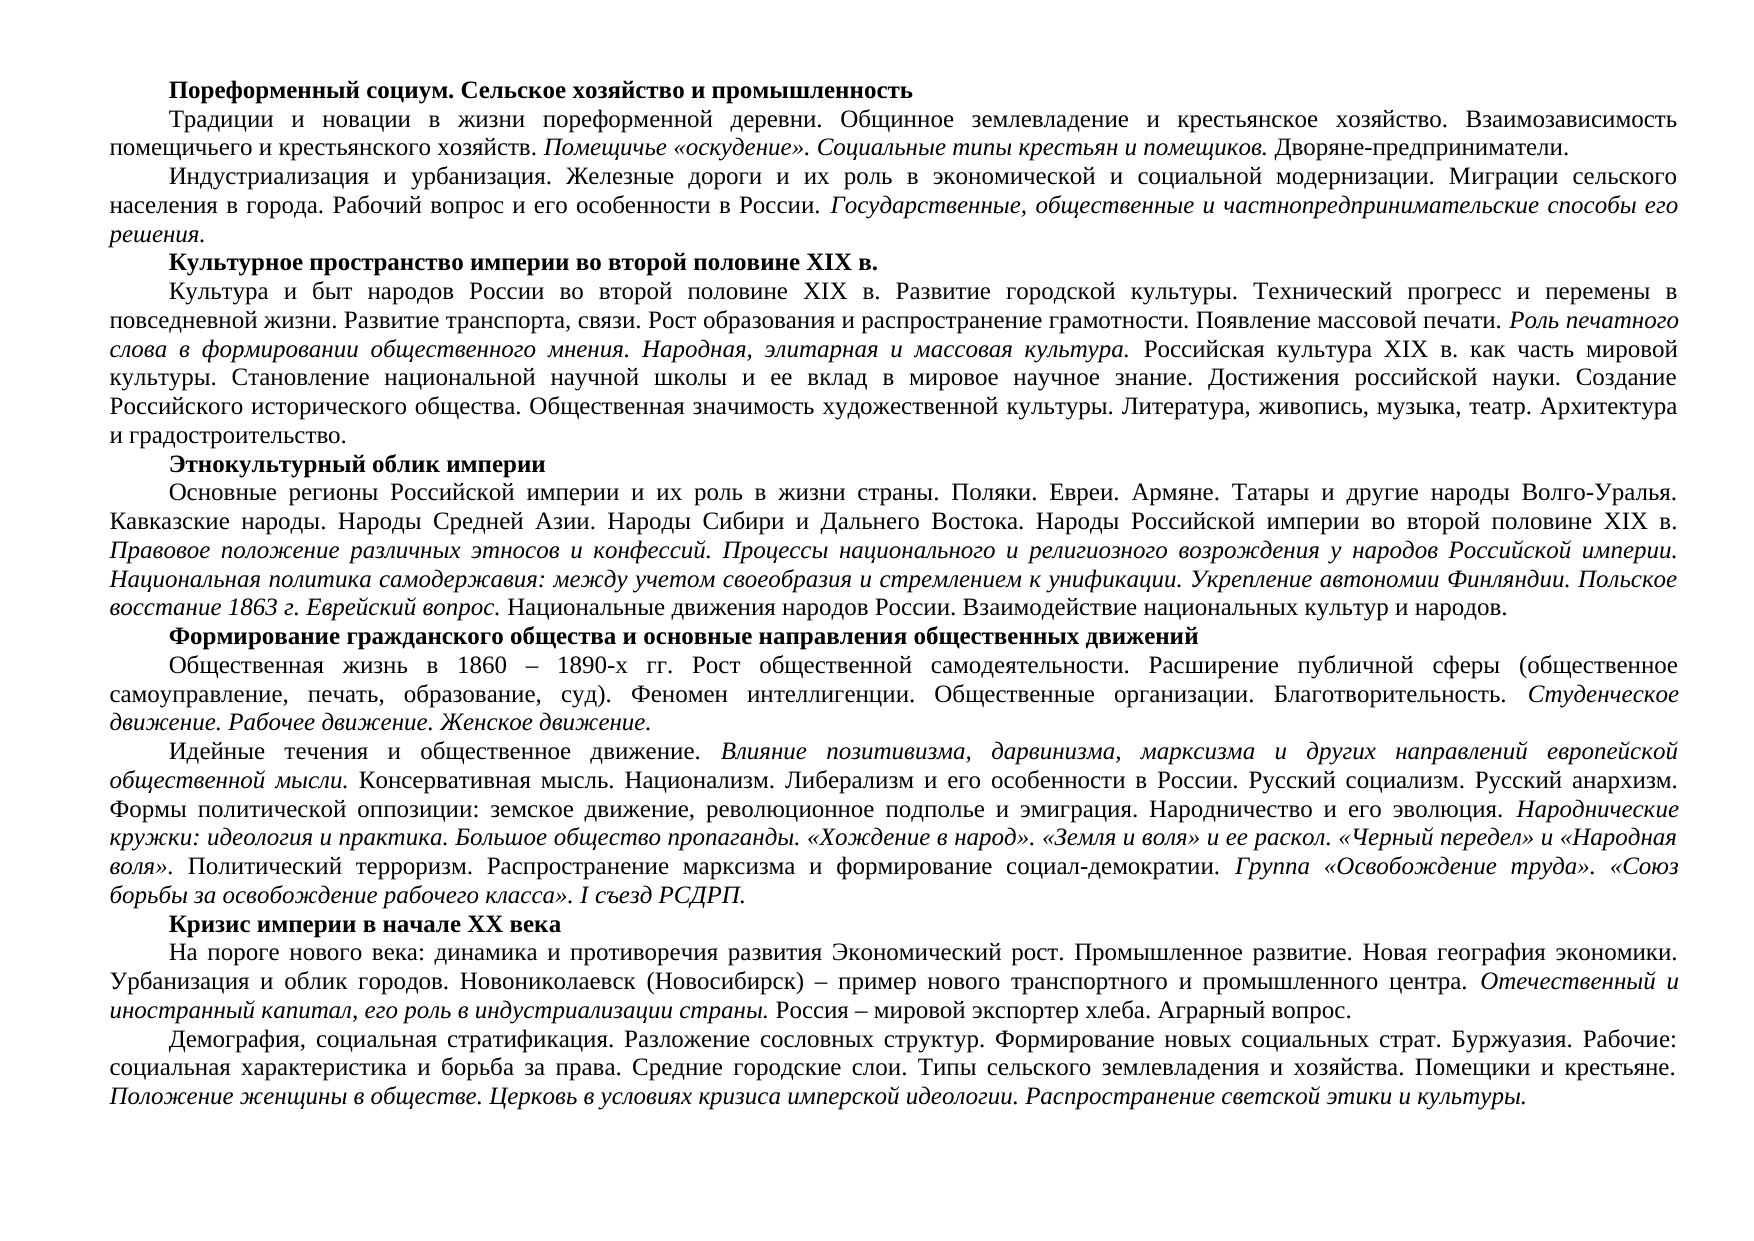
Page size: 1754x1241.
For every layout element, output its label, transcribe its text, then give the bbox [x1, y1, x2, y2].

text Пореформенный социум. Сельское хозяйство и промышленность [109, 75, 1679, 104]
text Традиции и новации в жизни пореформенной деревни. Общинное землевладение и крестьянское хозяйство. Взаимозависимость помещичьего и крестьянского хозяйств. Помещичье «оскудение». Социальные типы крестьян и помещиков. Дворяне-предприниматели. [109, 104, 1679, 161]
text Культурное пространство империи во второй половине XIX в. [109, 247, 1679, 276]
text Кризис империи в начале ХХ века [109, 909, 1679, 937]
text Демография, социальная стратификация. Разложение сословных структур. Формирование новых социальных страт. Буржуазия. Рабочие: социальная характеристика и борьба за права. Средние городские слои. Типы сельского землевладения и хозяйства. Помещики и крестьяне. Положение женщины в обществе. Церковь в условиях кризиса имперской идеологии. Распространение светской этики и культуры. [109, 1024, 1679, 1110]
text На пороге нового века: динамика и противоречия развития Экономический рост. Промышленное развитие. Новая география экономики. Урбанизация и облик городов. Новониколаевск (Новосибирск) – пример нового транспортного и промышленного центра. Отечественный и иностранный капитал, его роль в индустриализации страны. Россия – мировой экспортер хлеба. Аграрный вопрос. [109, 937, 1679, 1024]
text Индустриализация и урбанизация. Железные дороги и их роль в экономической и социальной модернизации. Миграции сельского населения в города. Рабочий вопрос и его особенности в России. Государственные, общественные и частнопредпринимательские способы его решения. [109, 161, 1679, 247]
text Общественная жизнь в 1860 – 1890-х гг. Рост общественной самодеятельности. Расширение публичной сферы (общественное самоуправление, печать, образование, суд). Феномен интеллигенции. Общественные организации. Благотворительность. Студенческое движение. Рабочее движение. Женское движение. [109, 650, 1679, 736]
text Идейные течения и общественное движение. Влияние позитивизма, дарвинизма, марксизма и других направлений европейской общественной мысли. Консервативная мысль. Национализм. Либерализм и его особенности в России. Русский социализм. Русский анархизм. Формы политической оппозиции: земское движение, революционное подполье и эмиграция. Народничество и его эволюция. Народнические кружки: идеология и практика. Большое общество пропаганды. «Хождение в народ». «Земля и воля» и ее раскол. «Черный передел» и «Народная воля». Политический терроризм. Распространение марксизма и формирование социал-демократии. Группа «Освобождение труда». «Союз борьбы за освобождение рабочего класса». I съезд РСДРП. [109, 736, 1679, 909]
text Основные регионы Российской империи и их роль в жизни страны. Поляки. Евреи. Армяне. Татары и другие народы Волго-Уралья. Кавказские народы. Народы Средней Азии. Народы Сибири и Дальнего Востока. Народы Российской империи во второй половине XIX в. Правовое положение различных этносов и конфессий. Процессы национального и религиозного возрождения у народов Российской империи. Национальная политика самодержавия: между учетом своеобразия и стремлением к унификации. Укрепление автономии Финляндии. Польское восстание . Еврейский вопрос. Национальные движения народов России. Взаимодействие национальных культур и народов. [109, 477, 1679, 621]
text Этнокультурный облик империи [109, 449, 1679, 477]
text Формирование гражданского общества и основные направления общественных движений [109, 621, 1679, 650]
text Культура и быт народов России во второй половине XIX в. Развитие городской культуры. Технический прогресс и перемены в повседневной жизни. Развитие транспорта, связи. Рост образования и распространение грамотности. Появление массовой печати. Роль печатного слова в формировании общественного мнения. Народная, элитарная и массовая культура. Российская культура XIX в. как часть мировой культуры. Становление национальной научной школы и ее вклад в мировое научное знание. Достижения российской науки. Создание Российского исторического общества. Общественная значимость художественной культуры. Литература, живопись, музыка, театр. Архитектура и градостроительство. [109, 276, 1679, 449]
